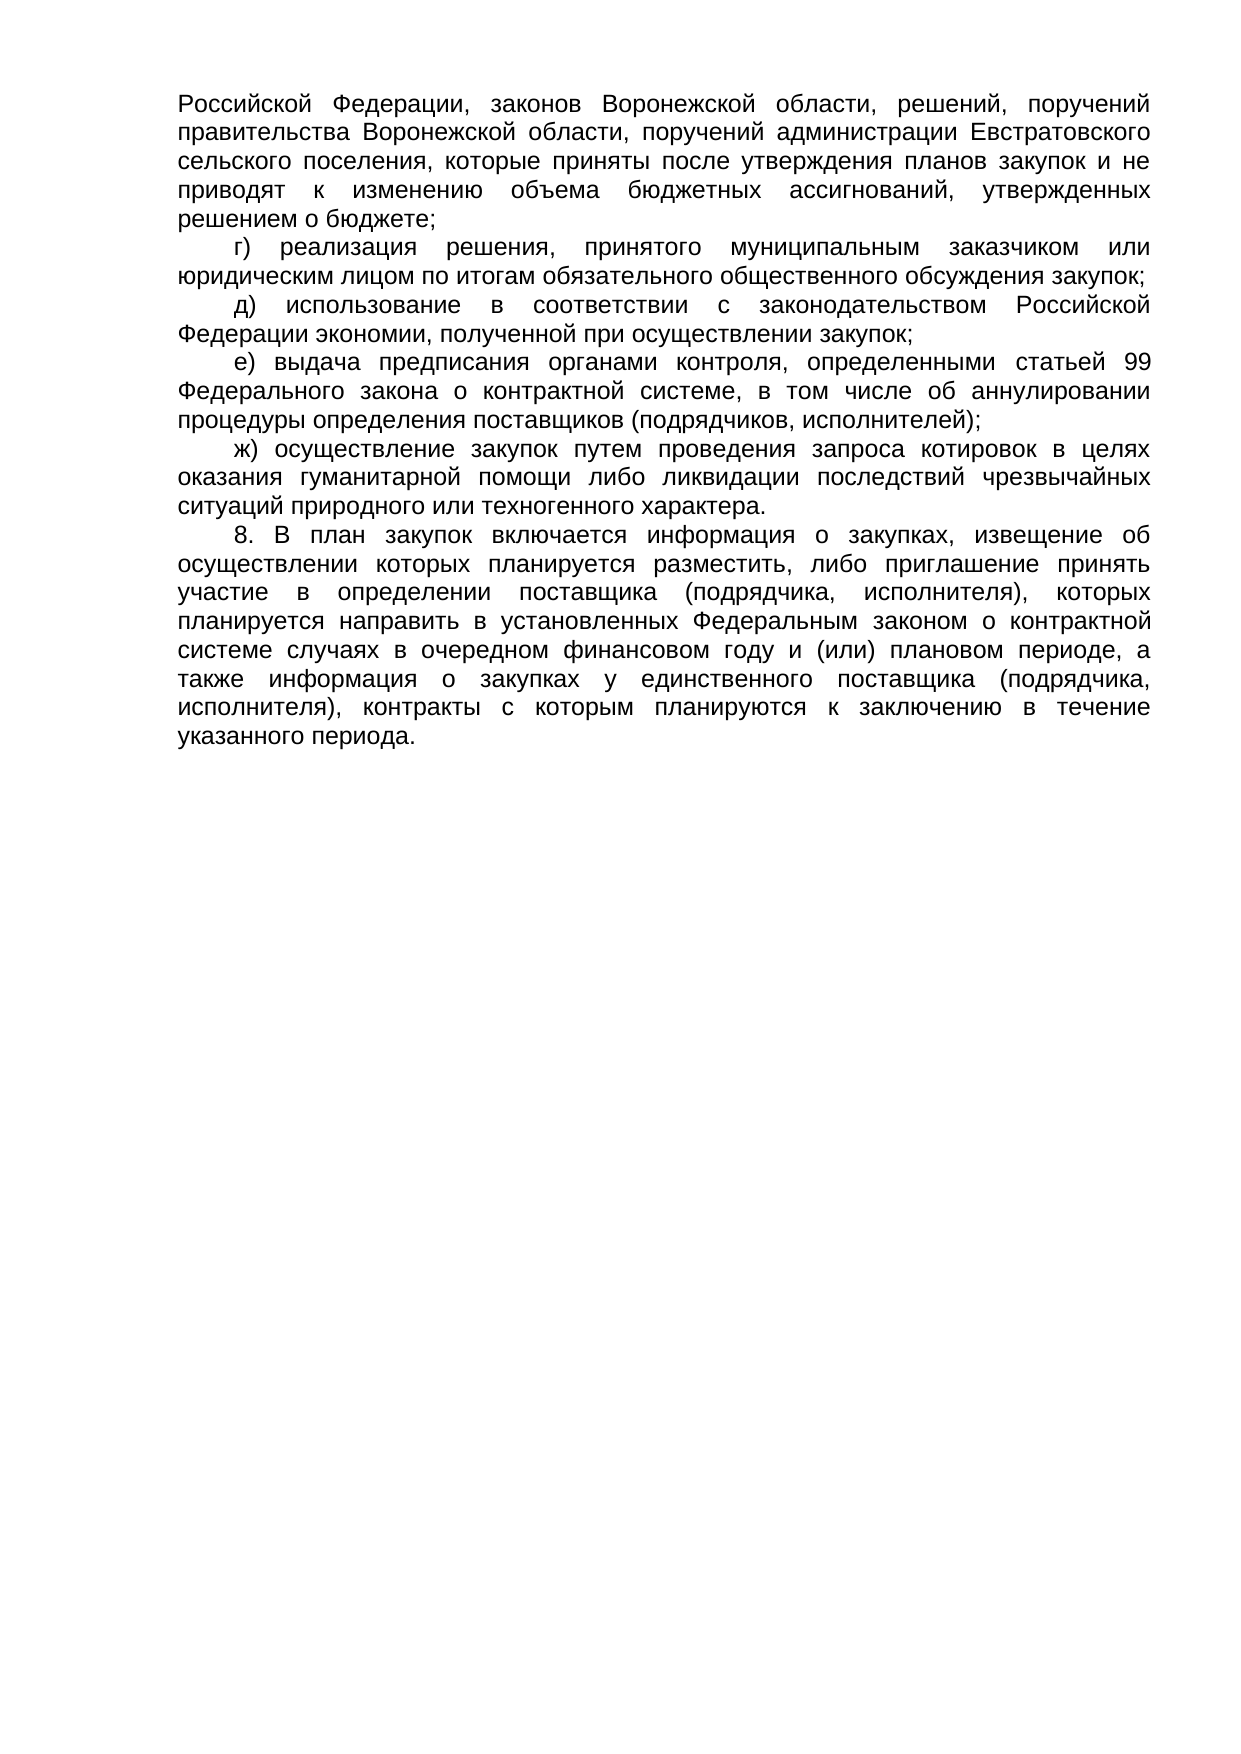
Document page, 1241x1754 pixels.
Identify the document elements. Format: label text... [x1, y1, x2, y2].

text г) реализация решения, принятого муниципальным заказчиком или юридическим лицом по итогам обязательного общественного обсуждения закупок; [177, 232, 1152, 290]
text ж) осуществление закупок путем проведения запроса котировок в целях оказания гуманитарной помощи либо ликвидации последствий чрезвычайных ситуаций природного или техногенного характера. [177, 434, 1152, 520]
text д) использование в соответствии с законодательством Российской Федерации экономии, полученной при осуществлении закупок; [177, 290, 1152, 347]
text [177, 89, 1152, 232]
text е) выдача предписания органами контроля, определенными статьей 99 Федерального закона о контрактной системе, в том числе об аннулировании процедуры определения поставщиков (подрядчиков, исполнителей); [177, 347, 1152, 434]
text 8. В план закупок включается информация о закупках, извещение об осуществлении которых планируется разместить, либо приглашение принять участие в определении поставщика (подрядчика, исполнителя), которых планируется направить в установленных Федеральным законом о контрактной системе случаях в очередном финансовом году и (или) плановом периоде, а также информация о закупках у единственного поставщика (подрядчика, исполнителя), контракты с которым планируются к заключению в течение указанного периода. [177, 520, 1152, 750]
